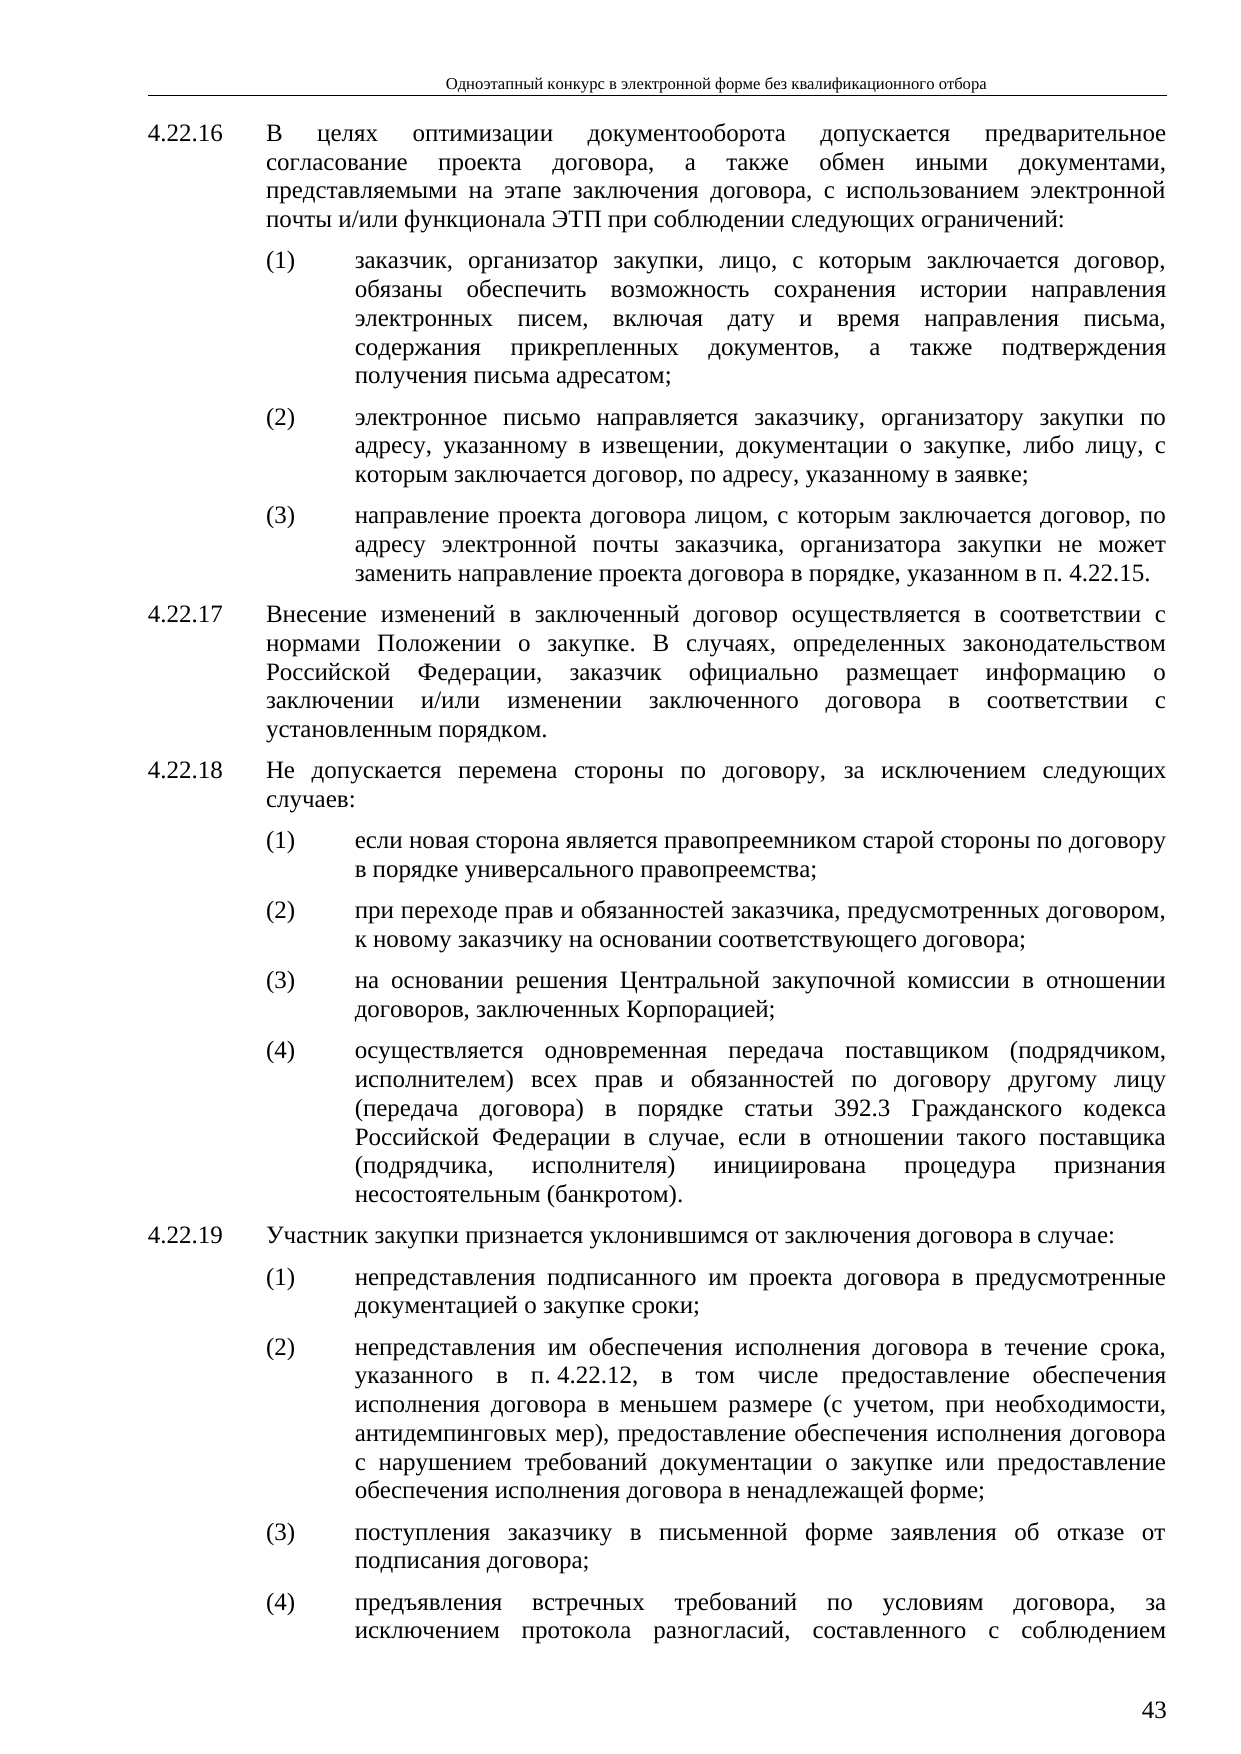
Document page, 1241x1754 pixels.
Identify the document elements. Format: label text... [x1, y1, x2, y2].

text В целях оптимизации документооборота допускается предварительное согласование проекта договора, а также обмен иными документами, представляемыми на этапе заключения договора, с использованием электронной почты и/или функционала ЭТП при соблюдении следующих ограничений: [148, 118, 1167, 233]
text Не допускается перемена стороны по договору, за исключением следующих случаев: [148, 756, 1167, 813]
text направление проекта договора лицом, с которым заключается договор, по адресу электронной почты заказчика, организатора закупки не может заменить направление проекта договора в порядке, указанном в п. 4.22.15. [266, 501, 1167, 587]
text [266, 1587, 1167, 1644]
text непредставления им обеспечения исполнения договора в течение срока, указанного в п. 4.22.12, в том числе предоставление обеспечения исполнения договора в меньшем размере (с учетом, при необходимости, антидемпинговых мер), предоставление обеспечения исполнения договора с нарушением требований документации о закупке или предоставление обеспечения исполнения договора в ненадлежащей форме; [266, 1332, 1167, 1504]
text поступления заказчику в письменной форме заявления об отказе от подписания договора; [266, 1517, 1167, 1574]
text осуществляется одновременная передача поставщиком (подрядчиком, исполнителем) всех прав и обязанностей по договору другому лицу (передача договора) в порядке статьи 392.3 Гражданского кодекса Российской Федерации в случае, если в отношении такого поставщика (подрядчика, исполнителя) инициирована процедура признания несостоятельным (банкротом). [266, 1036, 1167, 1208]
text Внесение изменений в заключенный договор осуществляется в соответствии с нормами Положении о закупке. В случаях, определенных законодательством Российской Федерации, заказчик официально размещает информацию о заключении и/или изменении заключенного договора в соответствии с установленным порядком. [148, 599, 1167, 743]
text Участник закупки признается уклонившимся от заключения договора в случае: [148, 1221, 1167, 1249]
text на основании решения Центральной закупочной комиссии в отношении договоров, заключенных Корпорацией; [266, 966, 1167, 1023]
text если новая сторона является правопреемником старой стороны по договору в порядке универсального правопреемства; [266, 826, 1167, 883]
text заказчик, организатор закупки, лицо, с которым заключается договор, обязаны обеспечить возможность сохранения истории направления электронных писем, включая дату и время направления письма, содержания прикрепленных документов, а также подтверждения получения письма адресатом; [266, 246, 1167, 389]
text при переходе прав и обязанностей заказчика, предусмотренных договором, к новому заказчику на основании соответствующего договора; [266, 896, 1167, 953]
text электронное письмо направляется заказчику, организатору закупки по адресу, указанному в извещении, документации о закупке, либо лицу, с которым заключается договор, по адресу, указанному в заявке; [266, 402, 1167, 488]
text непредставления подписанного им проекта договора в предусмотренные документацией о закупке сроки; [266, 1262, 1167, 1319]
